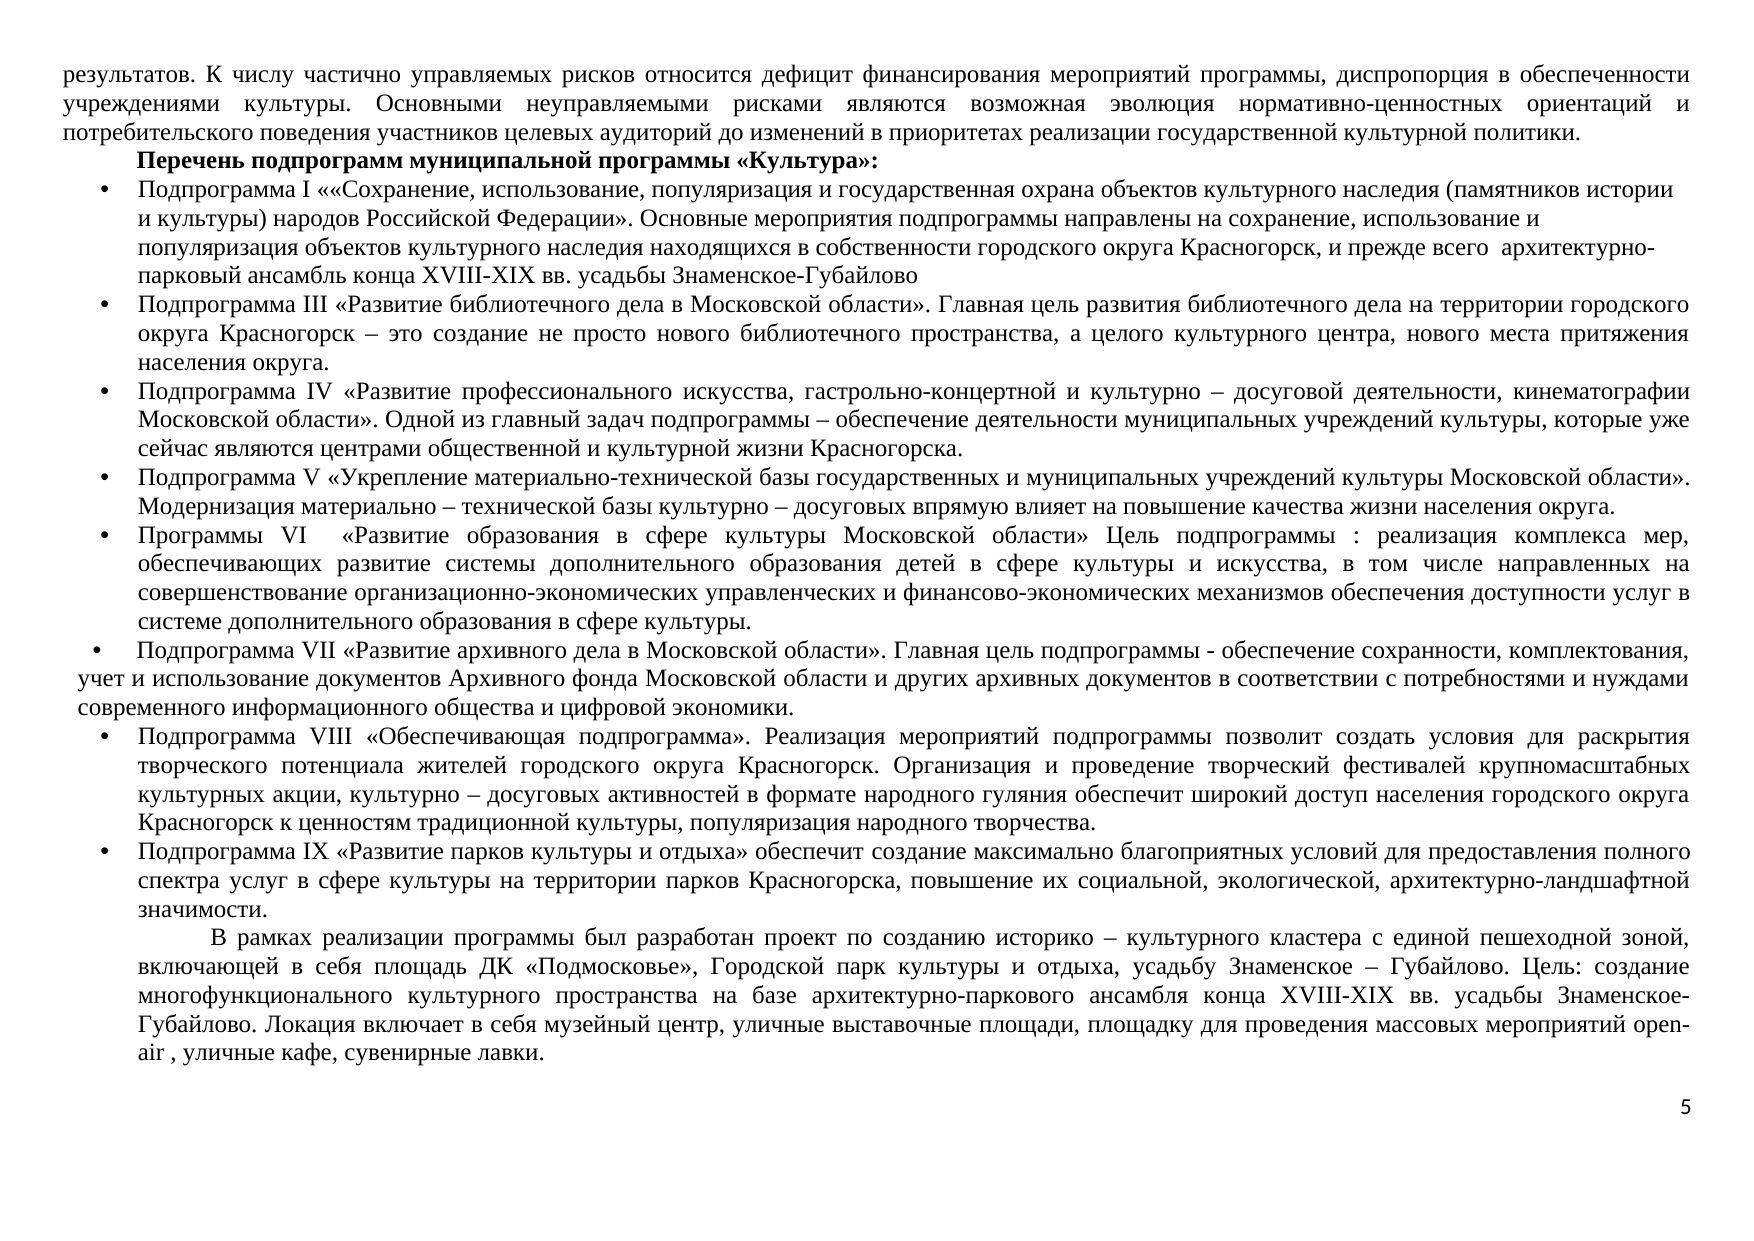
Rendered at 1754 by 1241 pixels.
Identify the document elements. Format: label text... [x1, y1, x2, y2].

list Подпрограмма IX «Развитие парков культуры и отдыха» обеспечит создание максимально благоприятных условий для предоставления полного спектра услуг в сфере культуры на территории парков Красногорска, повышение их социальной, экологической, архитектурно-ландшафтной значимости. [100, 836, 1691, 922]
list Подпрограмма V «Укрепление материально-технической базы государственных и муниципальных учреждений культуры Московской области». Модернизация материально – технической базы культурно – досуговых впрямую влияет на повышение качества жизни населения округа. [100, 462, 1691, 519]
list Подпрограмма VII «Развитие архивного дела в Московской области». Главная цель подпрограммы - обеспечение сохранности, комплектования, учет и использование документов Архивного фонда Московской области и других архивных документов в соответствии с потребностями и нуждами современного информационного общества и цифровой экономики. [77, 635, 1691, 721]
list Программы VI «Развитие образования в сфере культуры Московской области» Цель подпрограммы : реализация комплекса мер, обеспечивающих развитие системы дополнительного образования детей в сфере культуры и искусства, в том числе направленных на совершенствование организационно-экономических управленческих и финансово-экономических механизмов обеспечения доступности услуг в системе дополнительного образования в сфере культуры. [100, 519, 1691, 635]
text В рамках реализации программы был разработан проект по созданию историко – культурного кластера с единой пешеходной зоной, включающей в себя площадь ДК «Подмосковье», Городской парк культуры и отдыха, усадьбу Знаменское – Губайлово. Цель: создание многофункционального культурного пространства на базе архитектурно-паркового ансамбля конца XVIII-XIX вв. усадьбы Знаменское-Губайлово. Локация включает в себя музейный центр, уличные выставочные площади, площадку для проведения массовых мероприятий open-air , уличные кафе, сувенирные лавки. [138, 922, 1691, 1066]
list Подпрограмма I ««Сохранение, использование, популяризация и государственная охрана объектов культурного наследия (памятников истории и культуры) народов Российской Федерации». Основные мероприятия подпрограммы направлены на сохранение, использование и популяризация объектов культурного наследия находящихся в собственности городского округа Красногорск, и прежде всего архитектурно-парковый ансамбль конца XVIII-XIX вв. усадьбы Знаменское-Губайлово [100, 174, 1691, 289]
list Подпрограмма VIII «Обеспечивающая подпрограмма». Реализация мероприятий подпрограммы позволит создать условия для раскрытия творческого потенциала жителей городского округа Красногорск. Организация и проведение творческий фестивалей крупномасштабных культурных акции, культурно – досуговых активностей в формате народного гуляния обеспечит широкий доступ населения городского округа Красногорск к ценностям традиционной культуры, популяризация народного творчества. [100, 721, 1691, 836]
list Подпрограмма IV «Развитие профессионального искусства, гастрольно-концертной и культурно – досуговой деятельности, кинематографии Московской области». Одной из главный задач подпрограммы – обеспечение деятельности муниципальных учреждений культуры, которые уже сейчас являются центрами общественной и культурной жизни Красногорска. [100, 376, 1691, 462]
text Перечень подпрограмм муниципальной программы «Культура»: [63, 145, 1691, 174]
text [63, 59, 1691, 145]
list Подпрограмма III «Развитие библиотечного дела в Московской области». Главная цель развития библиотечного дела на территории городского округа Красногорск – это создание не просто нового библиотечного пространства, а целого культурного центра, нового места притяжения населения округа. [100, 289, 1691, 376]
